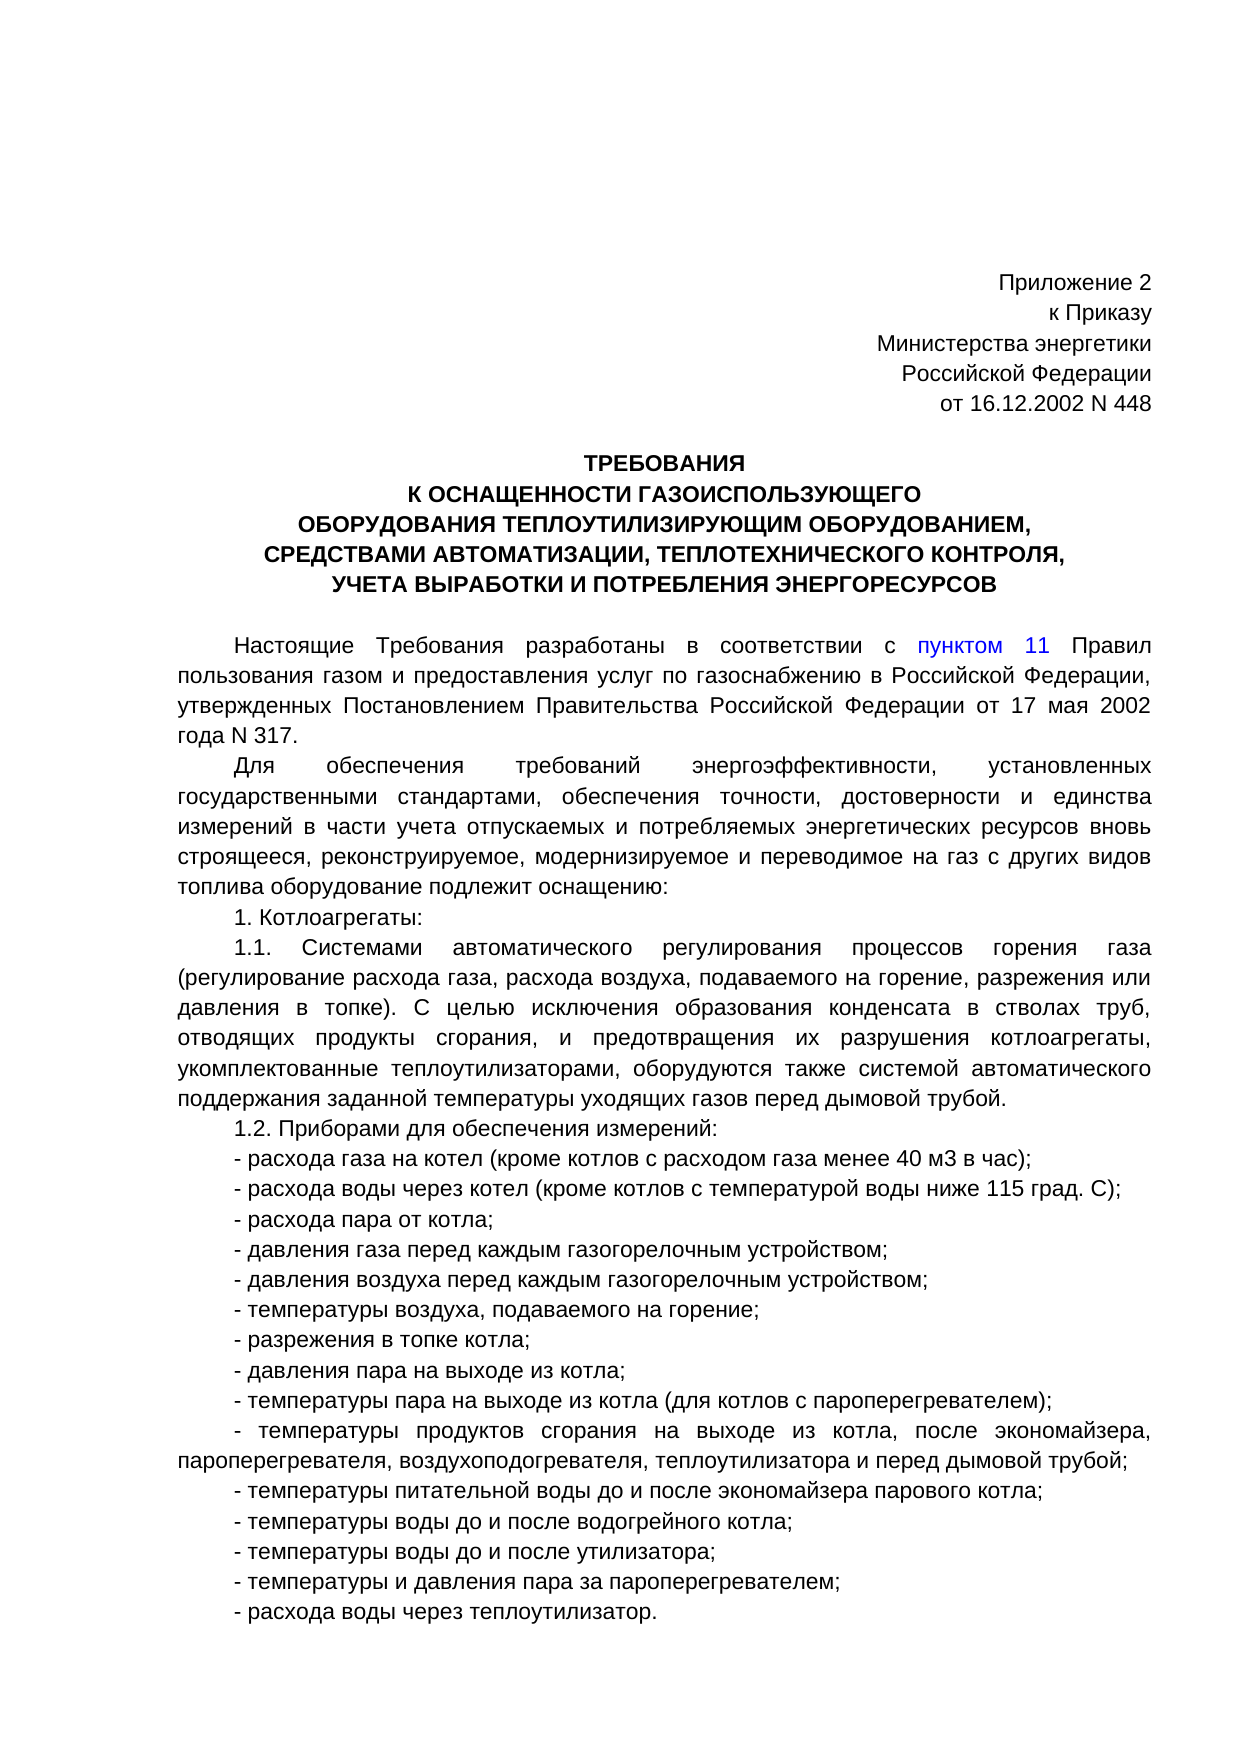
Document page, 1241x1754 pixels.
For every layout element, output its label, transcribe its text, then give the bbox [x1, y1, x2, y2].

text - давления пара на выходе из котла; [177, 1357, 1152, 1383]
text - давления газа перед каждым газогорелочным устройством; [177, 1236, 1152, 1262]
text - температуры воздуха, подаваемого на горение; [177, 1296, 1152, 1323]
text - разрежения в топке котла; [177, 1326, 1152, 1353]
text Для обеспечения требований энергоэффективности, установленных государственными стандартами, обеспечения точности, достоверности и единства измерений в части учета отпускаемых и потребляемых энергетических ресурсов вновь строящееся, реконструируемое, модернизируемое и переводимое на газ с других видов топлива оборудование подлежит оснащению: [177, 752, 1152, 900]
text Приложение 2 [177, 269, 1152, 296]
text К ОСНАЩЕННОСТИ ГАЗОИСПОЛЬЗУЮЩЕГО [177, 481, 1152, 507]
text ТРЕБОВАНИЯ [177, 450, 1152, 477]
text - расхода воды через котел (кроме котлов с температурой воды ниже 115 град. С); [177, 1175, 1152, 1202]
text - давления воздуха перед каждым газогорелочным устройством; [177, 1266, 1152, 1292]
text УЧЕТА ВЫРАБОТКИ И ПОТРЕБЛЕНИЯ ЭНЕРГОРЕСУРСОВ [177, 571, 1152, 598]
text 1.2. Приборами для обеспечения измерений: [177, 1115, 1152, 1141]
text - температуры продуктов сгорания на выходе из котла, после экономайзера, пароперегревателя, воздухоподогревателя, теплоутилизатора и перед дымовой трубой; [177, 1417, 1152, 1474]
text - температуры пара на выходе из котла (для котлов с пароперегревателем); [177, 1387, 1152, 1413]
text - температуры воды до и после водогрейного котла; [177, 1508, 1152, 1534]
text Министерства энергетики [177, 329, 1152, 356]
text от 16.12.2002 N 448 [177, 390, 1152, 416]
text 1.1. Системами автоматического регулирования процессов горения газа (регулирование расхода газа, расхода воздуха, подаваемого на горение, разрежения или давления в топке). С целью исключения образования конденсата в стволах труб, отводящих продукты сгорания, и предотвращения их разрушения котлоагрегаты, укомплектованные теплоутилизаторами, оборудуются также системой автоматического поддержания заданной температуры уходящих газов перед дымовой трубой. [177, 934, 1152, 1111]
text 1. Котлоагрегаты: [177, 903, 1152, 930]
text к Приказу [177, 299, 1152, 326]
text Настоящие Требования разработаны в соответствии с пунктом 11 Правил пользования газом и предоставления услуг по газоснабжению в Российской Федерации, утвержденных Постановлением Правительства Российской Федерации от 17 мая 2002 года N 317. [177, 632, 1152, 749]
text ОБОРУДОВАНИЯ ТЕПЛОУТИЛИЗИРУЮЩИМ ОБОРУДОВАНИЕМ, [177, 511, 1152, 537]
text - расхода газа на котел (кроме котлов с расходом газа менее 40 м3 в час); [177, 1145, 1152, 1172]
text - температуры и давления пара за пароперегревателем; [177, 1568, 1152, 1594]
text Российской Федерации [177, 360, 1152, 386]
text СРЕДСТВАМИ АВТОМАТИЗАЦИИ, ТЕПЛОТЕХНИЧЕСКОГО КОНТРОЛЯ, [177, 541, 1152, 567]
text - расхода пара от котла; [177, 1206, 1152, 1232]
text - температуры воды до и после утилизатора; [177, 1538, 1152, 1564]
text - расхода воды через теплоутилизатор. [177, 1598, 1152, 1625]
text - температуры питательной воды до и после экономайзера парового котла; [177, 1477, 1152, 1504]
